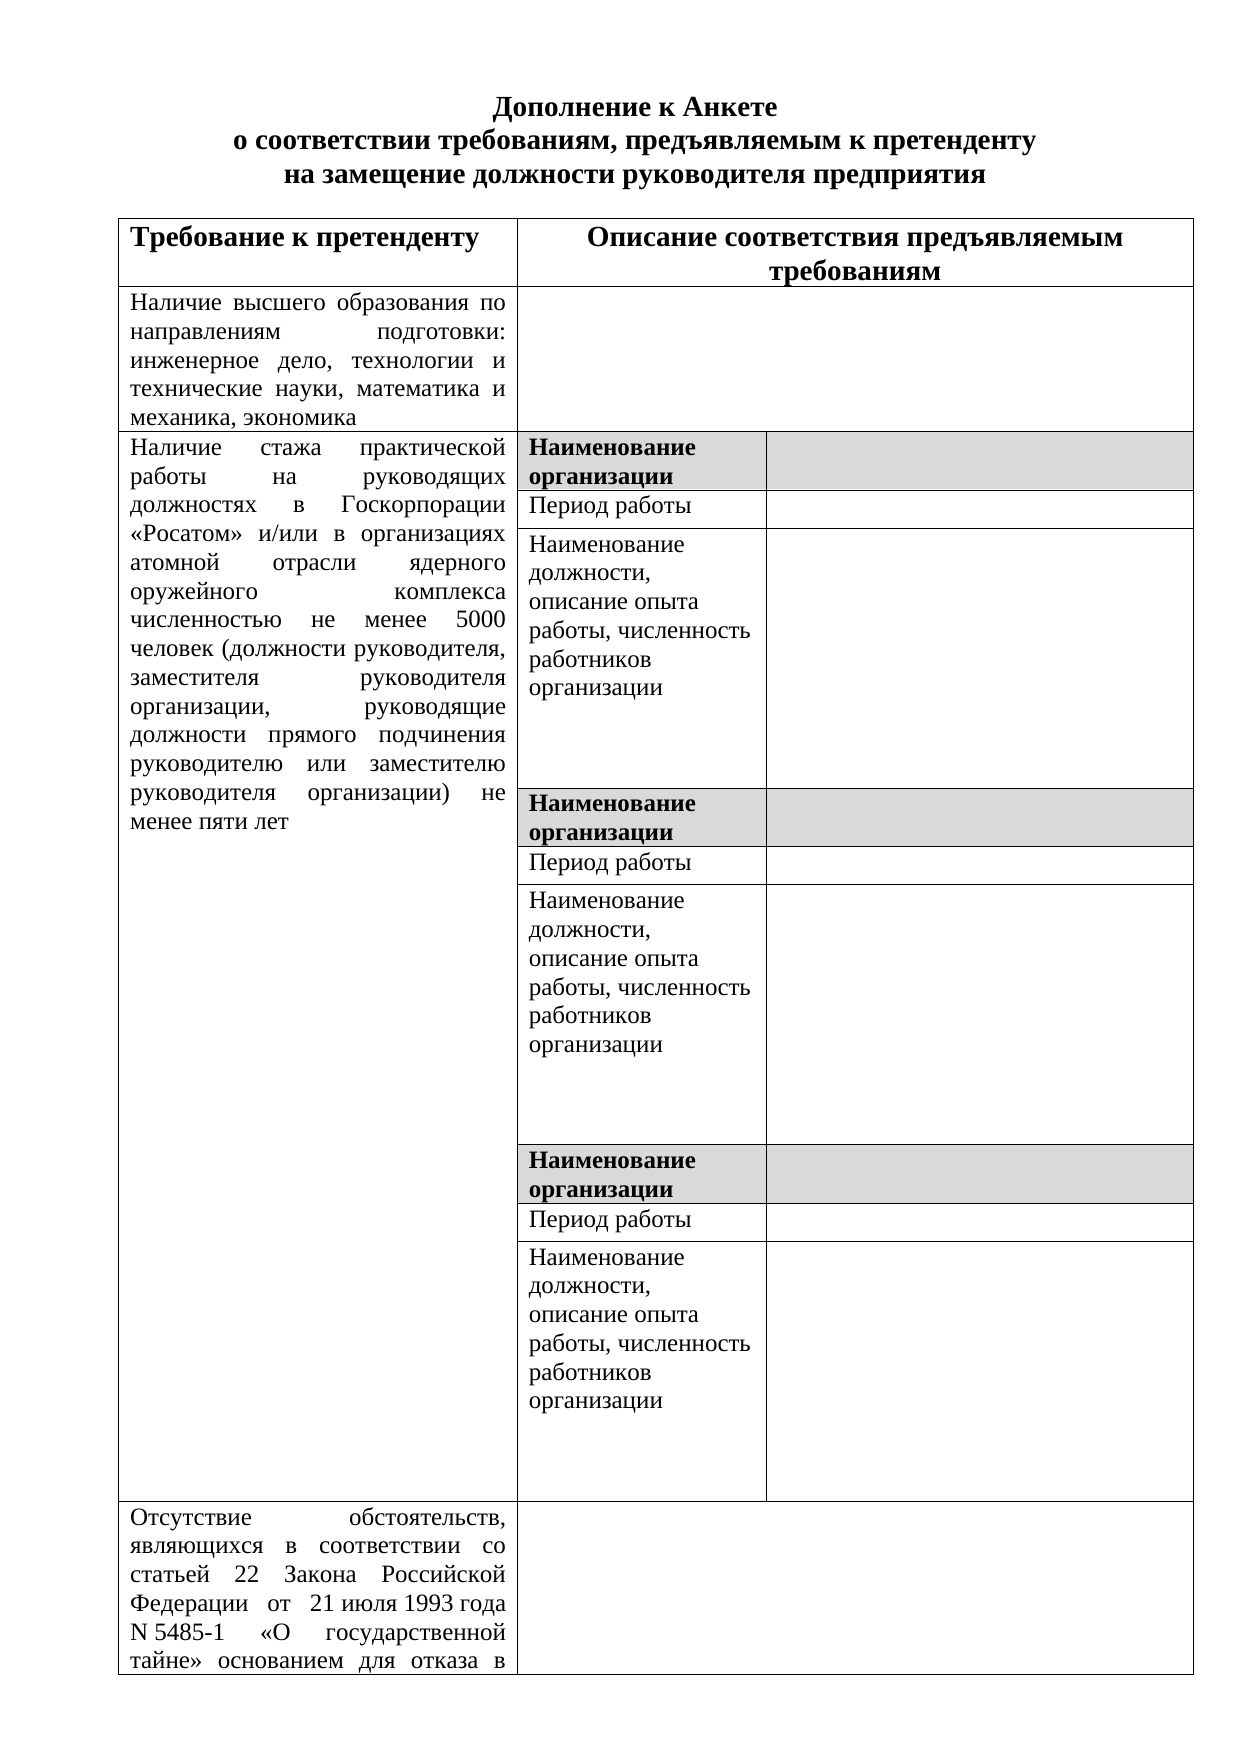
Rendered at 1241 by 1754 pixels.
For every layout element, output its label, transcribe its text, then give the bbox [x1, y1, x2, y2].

table_header Требование к претенденту [119, 219, 517, 286]
table_cell [767, 789, 1193, 846]
table_cell [518, 287, 1193, 431]
text Дополнение к Анкете [118, 89, 1152, 122]
table_cell Наименование организации [518, 789, 766, 846]
table_cell Период работы [518, 1204, 766, 1241]
table_cell Период работы [518, 491, 766, 528]
table_cell [767, 1204, 1193, 1241]
table_header Описание соответствия предъявляемым требованиям [518, 219, 1193, 286]
table_cell [767, 885, 1193, 1144]
table_cell Наименование организации [518, 1145, 766, 1203]
table_cell Наименование должности, описание опыта работы, численность работников организации [518, 1242, 766, 1501]
table_cell [767, 529, 1193, 787]
table_cell [767, 847, 1193, 884]
table_cell Наименование должности, описание опыта работы, численность работников организации [518, 529, 766, 787]
table_cell [767, 432, 1193, 489]
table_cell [119, 1502, 517, 1674]
table_cell Наличие высшего образования по направлениям подготовки: инженерное дело, технологии и технические науки, математика и механика, экономика [119, 287, 517, 431]
table_cell Наличие стажа практической работы на руководящих должностях в Госкорпорации «Росатом» и/или в организациях атомной отрасли ядерного оружейного комплекса численностью не менее 5000 человек (должности руководителя, заместителя руководителя организации, руководящие должности прямого подчинения руководителю или заместителю руководителя организации) не менее пяти лет [119, 432, 517, 1501]
table_cell [767, 1242, 1193, 1501]
table_cell [518, 1502, 1193, 1674]
table_cell Наименование должности, описание опыта работы, численность работников организации [518, 885, 766, 1144]
table_cell [767, 1145, 1193, 1203]
table_cell Период работы [518, 847, 766, 884]
table_cell Наименование организации [518, 432, 766, 489]
text на замещение должности руководителя предприятия [118, 156, 1152, 189]
text о соответствии требованиям, предъявляемым к претенденту [118, 122, 1152, 156]
table_cell [767, 491, 1193, 528]
